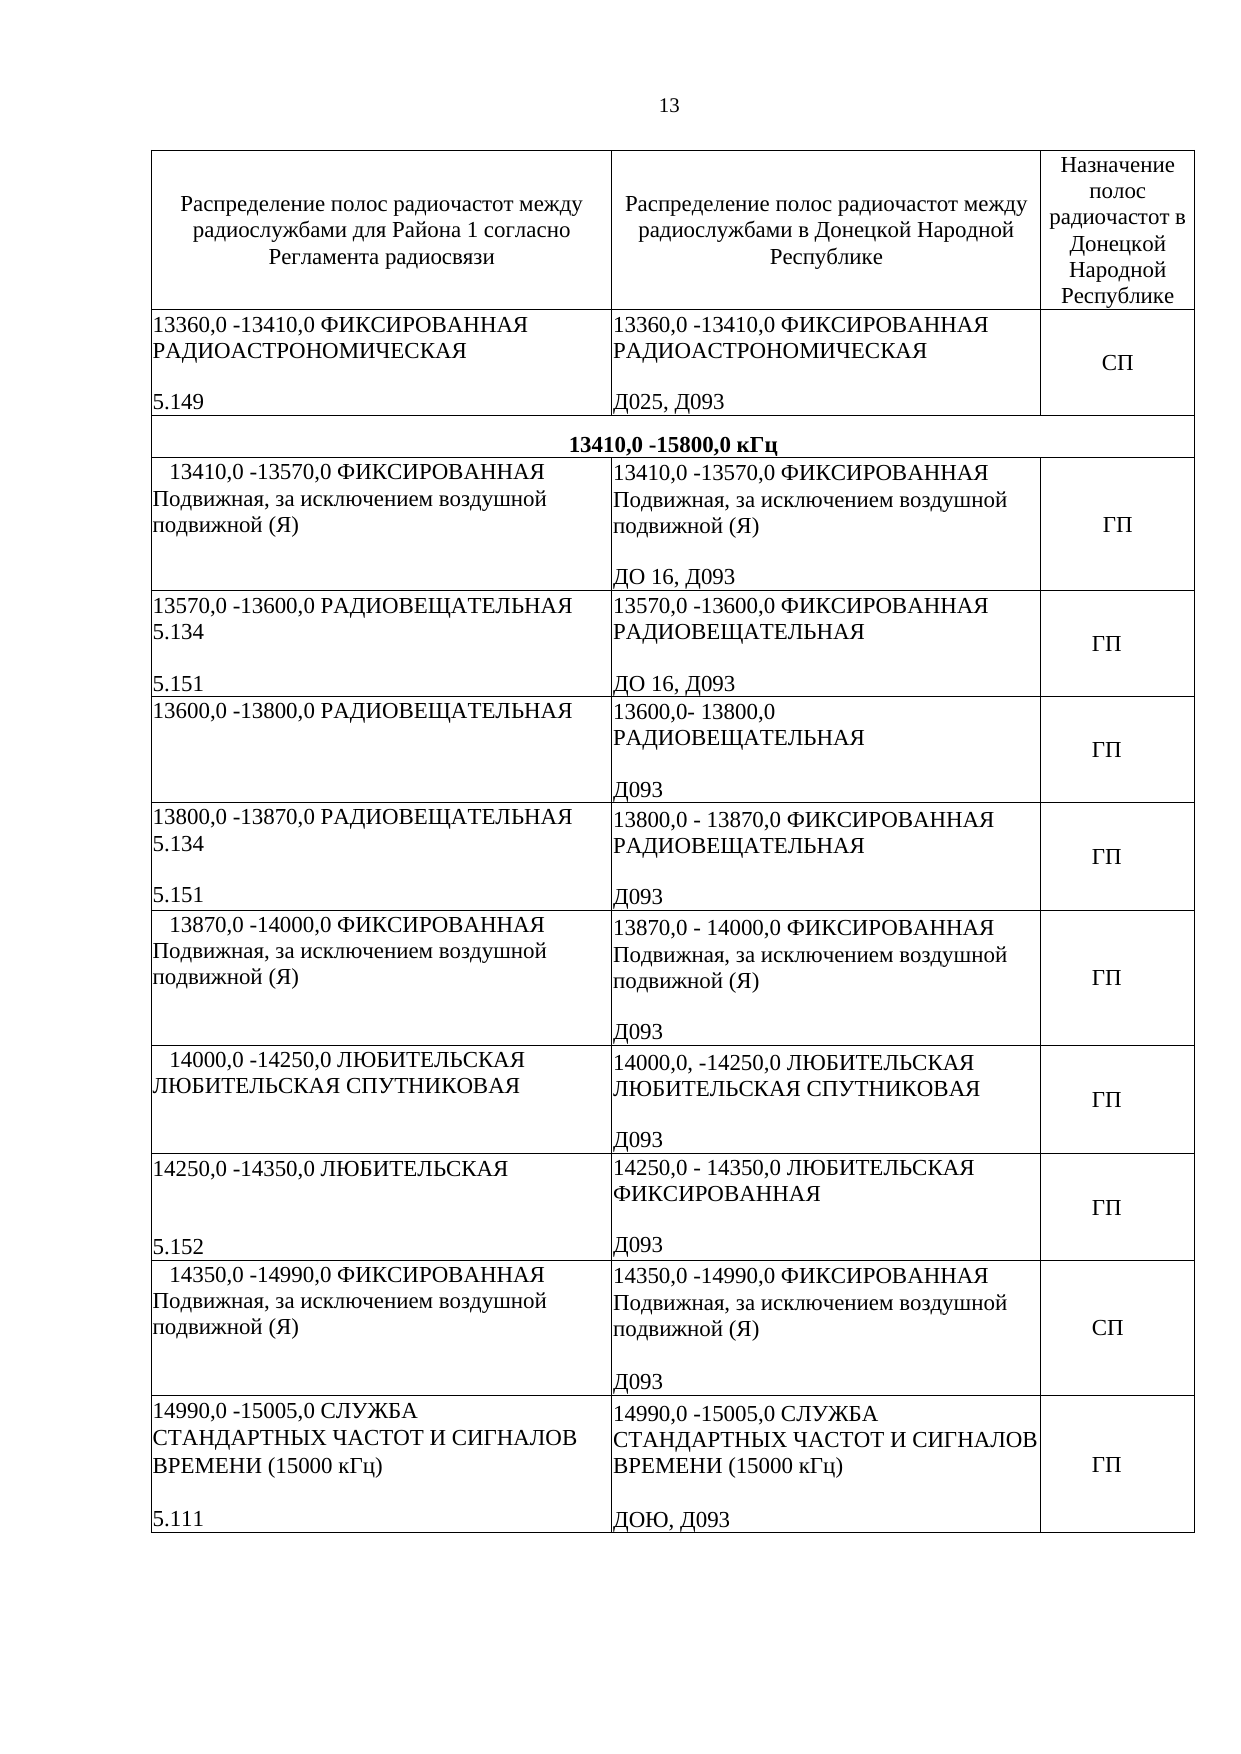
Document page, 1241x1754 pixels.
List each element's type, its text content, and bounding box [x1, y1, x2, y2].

table_header Распределение полос радиочастот между радиослужбами для Района 1 согласно Регламента радиосвязи [152, 151, 611, 309]
table_cell 13870,0 - 14000,0 ФИКСИРОВАННАЯ Подвижная, за исключением воздушной подвижной (Я) Д093 [612, 911, 1040, 1045]
table_cell 14990,0 -15005,0 СЛУЖБА СТАНДАРТНЫХ ЧАСТОТ И СИГНАЛОВ ВРЕМЕНИ (15000 кГц) ДОЮ, Д093 [612, 1396, 1040, 1532]
table_cell ГП [1041, 458, 1194, 590]
table_cell 13570,0 -13600,0 РАДИОВЕЩАТЕЛЬНАЯ 5.134 5.151 [152, 591, 611, 696]
table_cell ГП [1041, 1046, 1194, 1153]
table_cell 13800,0 - 13870,0 ФИКСИРОВАННАЯ РАДИОВЕЩАТЕЛЬНАЯ Д093 [612, 803, 1040, 910]
table_cell 13600,0 -13800,0 РАДИОВЕЩАТЕЛЬНАЯ [152, 697, 611, 802]
table_cell 13410,0 -13570,0 ФИКСИРОВАННАЯ Подвижная, за исключением воздушной подвижной (Я) ДО 16, Д093 [612, 458, 1040, 590]
table_cell 13570,0 -13600,0 ФИКСИРОВАННАЯ РАДИОВЕЩАТЕЛЬНАЯ ДО 16, Д093 [612, 591, 1040, 696]
table_cell ГП [1041, 591, 1194, 696]
table_header Назначение полос радиочастот в Донецкой Народной Республике [1041, 151, 1194, 309]
table_cell 14250,0 -14350,0 ЛЮБИТЕЛЬСКАЯ 5.152 [152, 1154, 611, 1260]
table_cell 14250,0 - 14350,0 ЛЮБИТЕЛЬСКАЯ ФИКСИРОВАННАЯ Д093 [612, 1154, 1040, 1260]
table_cell 14350,0 -14990,0 ФИКСИРОВАННАЯ Подвижная, за исключением воздушной подвижной (Я) [152, 1261, 611, 1395]
table_cell ГП [1041, 911, 1194, 1045]
table_cell 14000,0 -14250,0 ЛЮБИТЕЛЬСКАЯ ЛЮБИТЕЛЬСКАЯ СПУТНИКОВАЯ [152, 1046, 611, 1153]
table_cell 13360,0 -13410,0 ФИКСИРОВАННАЯ РАДИОАСТРОНОМИЧЕСКАЯ 5.149 [152, 310, 611, 415]
table_cell 14350,0 -14990,0 ФИКСИРОВАННАЯ Подвижная, за исключением воздушной подвижной (Я) Д093 [612, 1261, 1040, 1395]
table_cell 14000,0, -14250,0 ЛЮБИТЕЛЬСКАЯ ЛЮБИТЕЛЬСКАЯ СПУТНИКОВАЯ Д093 [612, 1046, 1040, 1153]
table_cell 13410,0 -13570,0 ФИКСИРОВАННАЯ Подвижная, за исключением воздушной подвижной (Я) [152, 458, 611, 590]
table_cell 13870,0 -14000,0 ФИКСИРОВАННАЯ Подвижная, за исключением воздушной подвижной (Я) [152, 911, 611, 1045]
table_cell ГП [1041, 1154, 1194, 1260]
table_cell 13360,0 -13410,0 ФИКСИРОВАННАЯ РАДИОАСТРОНОМИЧЕСКАЯ Д025, Д093 [612, 310, 1040, 415]
table_cell 13410,0 -15800,0 кГц [152, 416, 1194, 457]
table_cell СП [1041, 310, 1194, 415]
table_cell 14990,0 -15005,0 СЛУЖБА СТАНДАРТНЫХ ЧАСТОТ И СИГНАЛОВ ВРЕМЕНИ (15000 кГц) 5.111 [152, 1396, 611, 1532]
table_cell СП [1041, 1261, 1194, 1395]
table_cell ГП [1041, 803, 1194, 910]
table_cell 13600,0- 13800,0 РАДИОВЕЩАТЕЛЬНАЯ Д093 [612, 697, 1040, 802]
table_cell ГП [1041, 1396, 1194, 1532]
table_cell ГП [1041, 697, 1194, 802]
table_cell 13800,0 -13870,0 РАДИОВЕЩАТЕЛЬНАЯ 5.134 5.151 [152, 803, 611, 910]
table_header Распределение полос радиочастот между радиослужбами в Донецкой Народной Республике [612, 151, 1040, 309]
